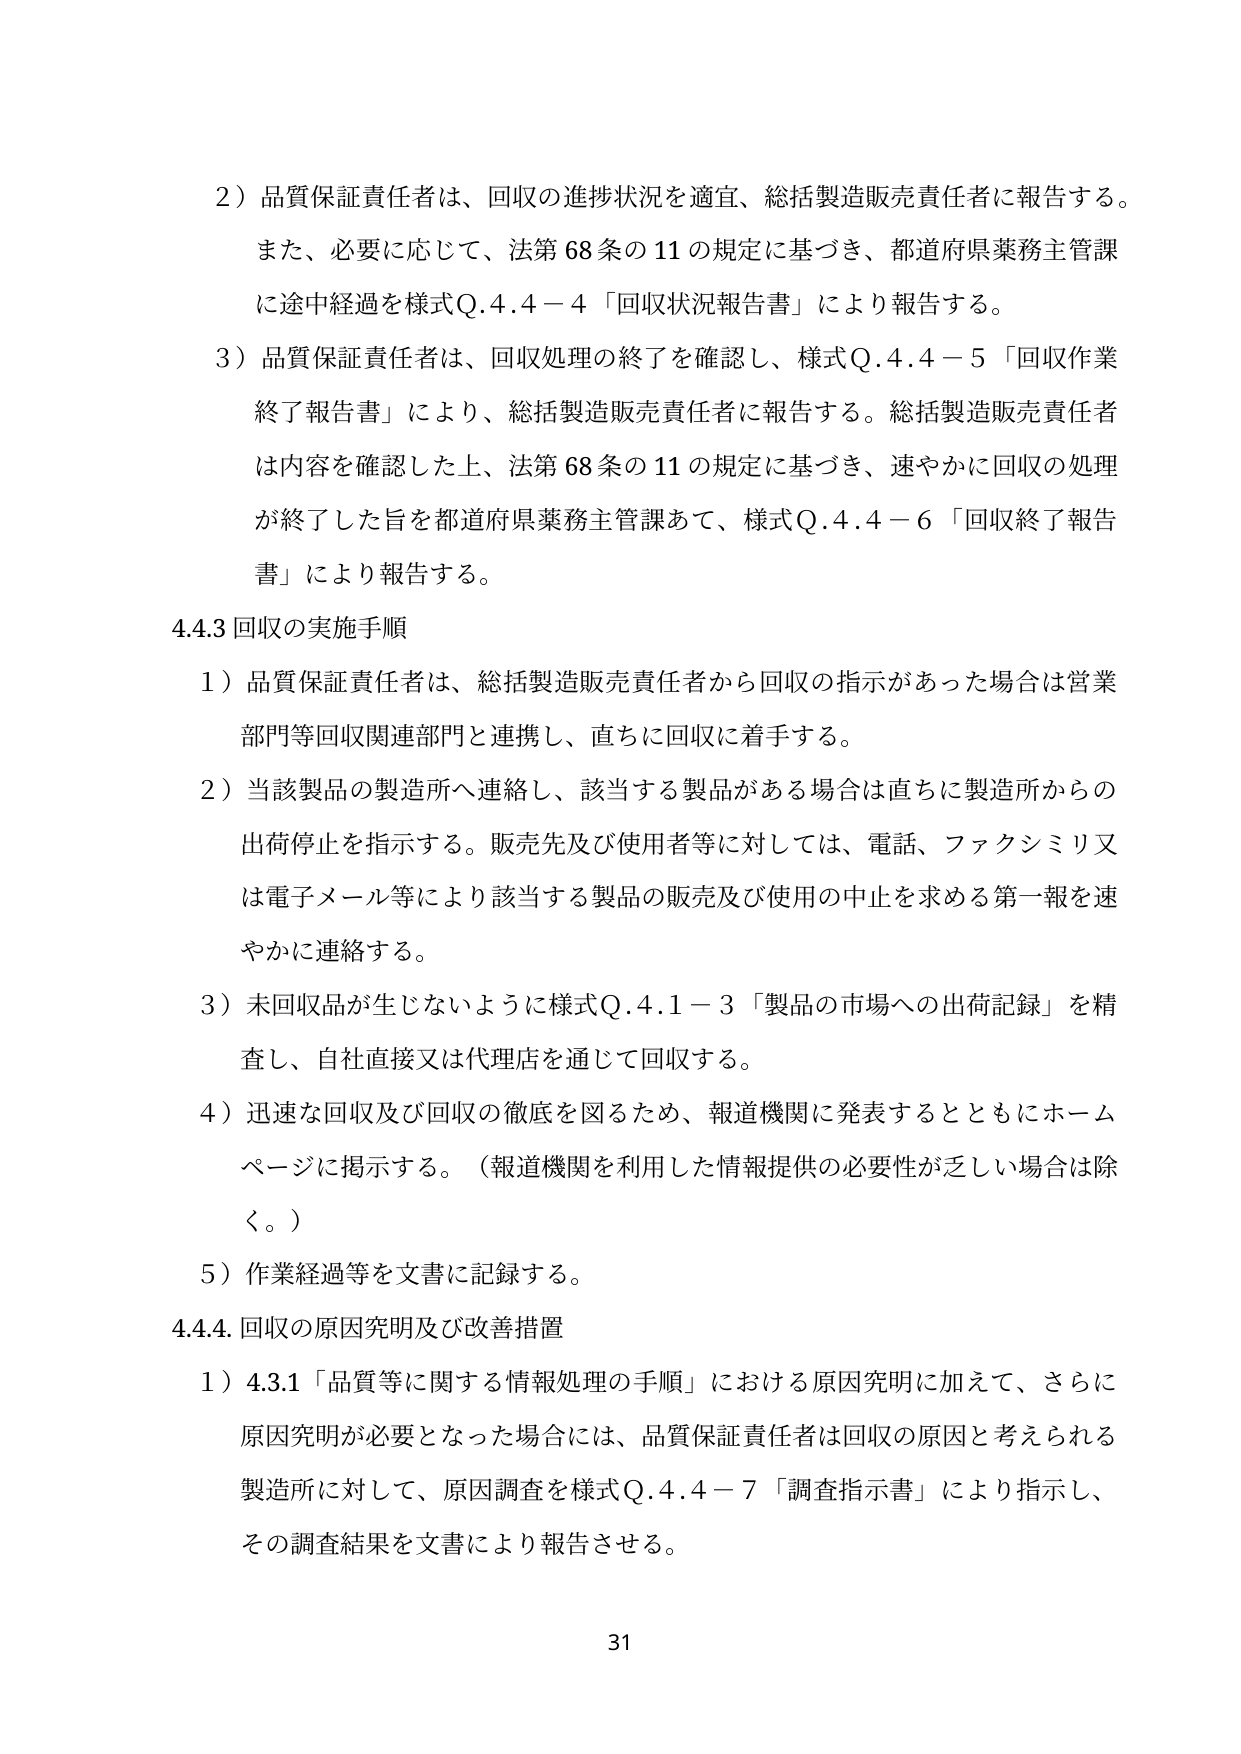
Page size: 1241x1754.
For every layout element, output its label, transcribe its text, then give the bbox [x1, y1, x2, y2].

subtitle ５）作業経過等を文書に記録する。 [195, 1255, 1118, 1291]
subtitle 4.4.4. 回収の原因究明及び改善措置 [172, 1309, 1118, 1345]
subtitle １）品質保証責任者は、総括製造販売責任者から回収の指示があった場合は営業部門等回収関連部門と連携し、直ちに回収に着手する。 [195, 663, 1118, 752]
subtitle １）4.3.1「品質等に関する情報処理の手順」における原因究明に加えて、さらに原因究明が必要となった場合には、品質保証責任者は回収の原因と考えられる製造所に対して、原因調査を様式Ｑ.４.４－７「調査指示書」により指示し、その調査結果を文書により報告させる。 [195, 1363, 1118, 1561]
subtitle ４）迅速な回収及び回収の徹底を図るため、報道機関に発表するとともにホームページに掲示する。（報道機関を利用した情報提供の必要性が乏しい場合は除く。） [195, 1094, 1118, 1237]
subtitle 4.4.3 回収の実施手順 [172, 609, 1118, 645]
subtitle ３）品質保証責任者は、回収処理の終了を確認し、様式Ｑ.４.４－５「回収作業終了報告書」により、総括製造販売責任者に報告する。総括製造販売責任者は内容を確認した上、法第68条の11の規定に基づき、速やかに回収の処理が終了した旨を都道府県薬務主管課あて、様式Ｑ.４.４－６「回収終了報告書」により報告する。 [210, 339, 1118, 591]
subtitle ２）品質保証責任者は、回収の進捗状況を適宜、総括製造販売責任者に報告する。また、必要に応じて、法第68条の11の規定に基づき、都道府県薬務主管課に途中経過を様式Ｑ.４.４－４「回収状況報告書」により報告する。 [210, 177, 1118, 321]
subtitle ３）未回収品が生じないように様式Ｑ.４.１－３「製品の市場への出荷記録」を精査し、自社直接又は代理店を通じて回収する。 [195, 986, 1118, 1076]
subtitle ２）当該製品の製造所へ連絡し、該当する製品がある場合は直ちに製造所からの出荷停止を指示する。販売先及び使用者等に対しては、電話、ファクシミリ又は電子メール等により該当する製品の販売及び使用の中止を求める第一報を速やかに連絡する。 [195, 770, 1118, 968]
